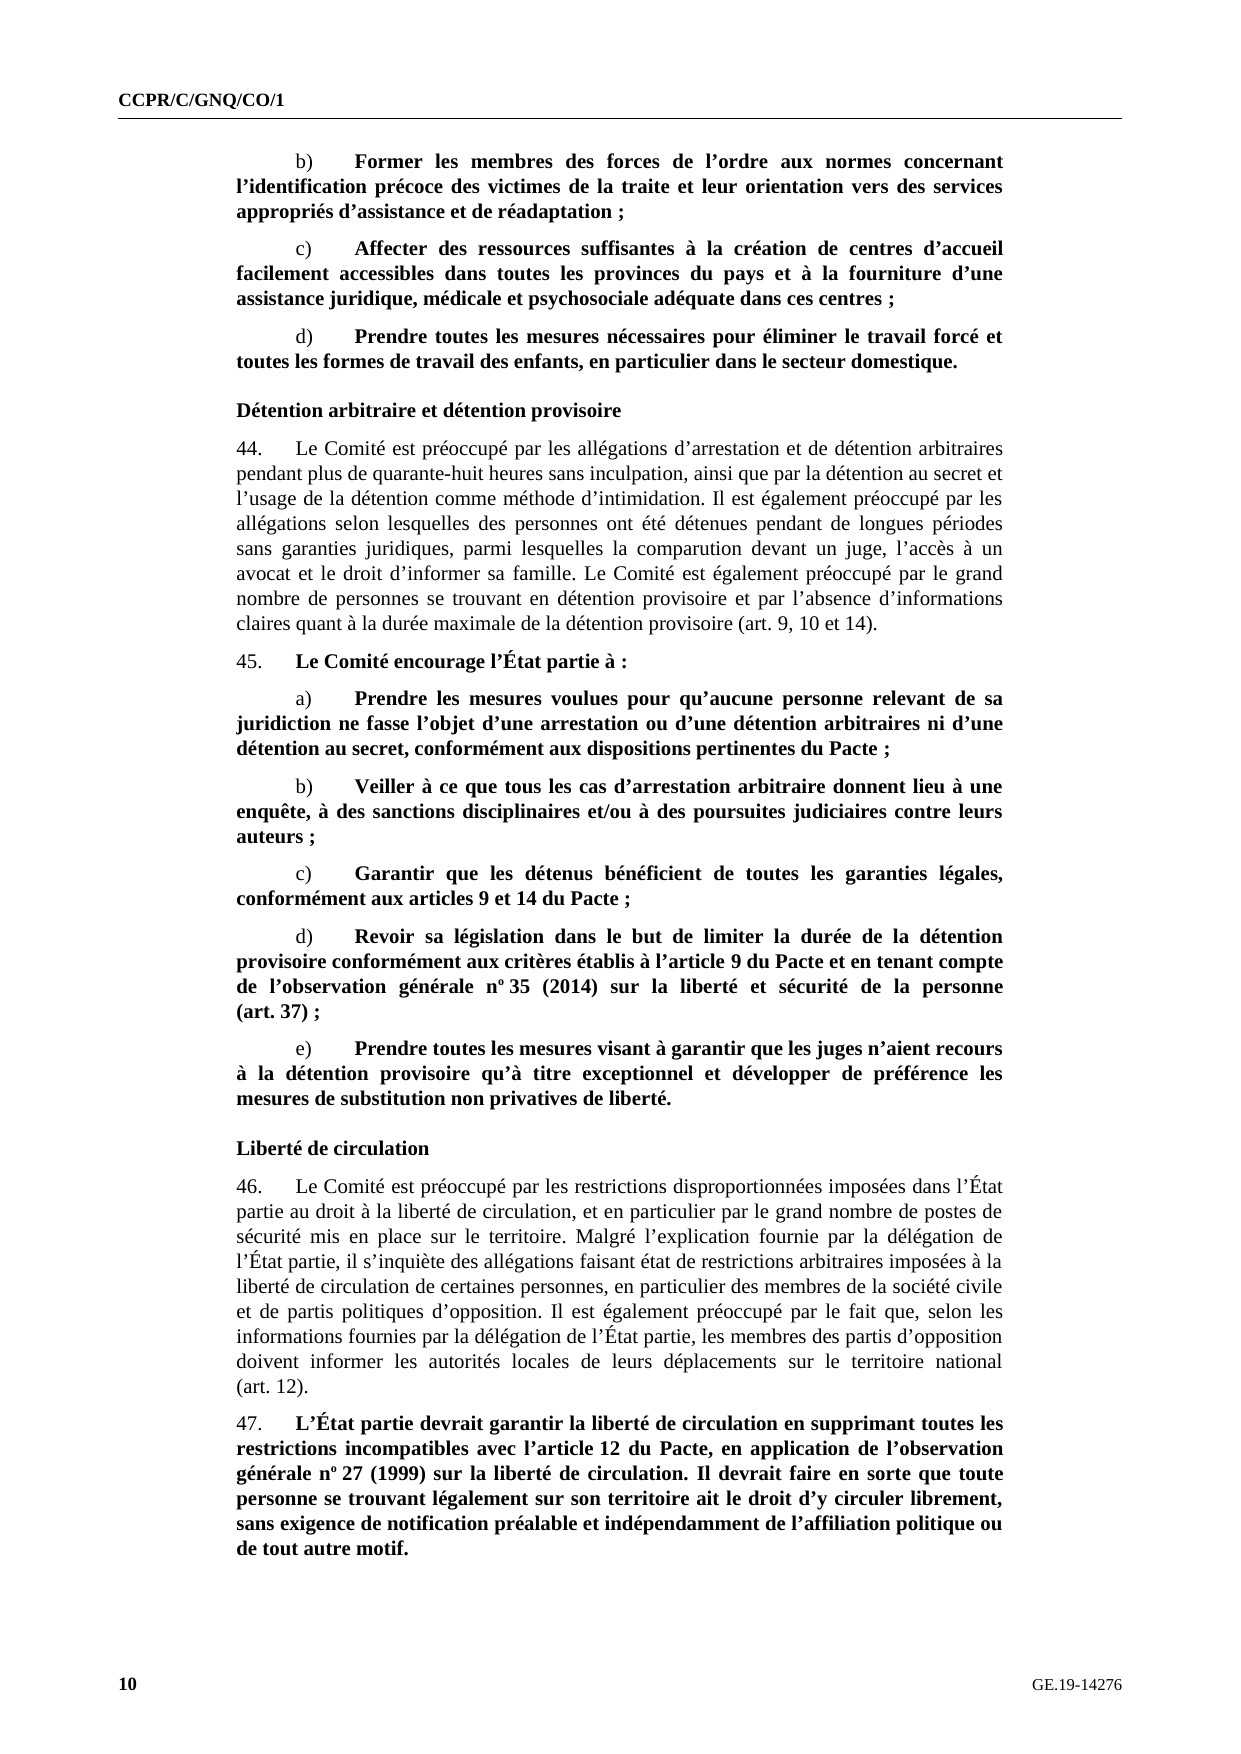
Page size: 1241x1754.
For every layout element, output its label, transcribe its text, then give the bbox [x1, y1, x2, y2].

text Liberté de circulation [118, 1135, 1004, 1160]
text d) Revoir sa législation dans le but de limiter la durée de la détention provisoire conformément aux critères établis à l’article 9 du Pacte et en tenant compte de l’observation générale no 35 (2014) sur la liberté et sécurité de la personne (art. 37) ; [236, 923, 1004, 1023]
text 47. L’État partie devrait garantir la liberté de circulation en supprimant toutes les restrictions incompatibles avec l’article 12 du Pacte, en application de l’observation générale no 27 (1999) sur la liberté de circulation. Il devrait faire en sorte que toute personne se trouvant légalement sur son territoire ait le droit d’y circuler librement, sans exigence de notification préalable et indépendamment de l’affiliation politique ou de tout autre motif. [236, 1410, 1004, 1560]
text e) Prendre toutes les mesures visant à garantir que les juges n’aient recours à la détention provisoire qu’à titre exceptionnel et développer de préférence les mesures de substitution non privatives de liberté. [236, 1035, 1004, 1110]
text 46. Le Comité est préoccupé par les restrictions disproportionnées imposées dans l’État partie au droit à la liberté de circulation, et en particulier par le grand nombre de postes de sécurité mis en place sur le territoire. Malgré l’explication fournie par la délégation de l’État partie, il s’inquiète des allégations faisant état de restrictions arbitraires imposées à la liberté de circulation de certaines personnes, en particulier des membres de la société civile et de partis politiques d’opposition. Il est également préoccupé par le fait que, selon les informations fournies par la délégation de l’État partie, les membres des partis d’opposition doivent informer les autorités locales de leurs déplacements sur le territoire national (art. 12). [236, 1173, 1004, 1398]
text d) Prendre toutes les mesures nécessaires pour éliminer le travail forcé et toutes les formes de travail des enfants, en particulier dans le secteur domestique. [236, 323, 1004, 373]
text c) Affecter des ressources suffisantes à la création de centres d’accueil facilement accessibles dans toutes les provinces du pays et à la fourniture d’une assistance juridique, médicale et psychosociale adéquate dans ces centres ; [236, 235, 1004, 310]
text 45. Le Comité encourage l’État partie à : [236, 648, 1004, 673]
text 44. Le Comité est préoccupé par les allégations d’arrestation et de détention arbitraires pendant plus de quarante-huit heures sans inculpation, ainsi que par la détention au secret et l’usage de la détention comme méthode d’intimidation. Il est également préoccupé par les allégations selon lesquelles des personnes ont été détenues pendant de longues périodes sans garanties juridiques, parmi lesquelles la comparution devant un juge, l’accès à un avocat et le droit d’informer sa famille. Le Comité est également préoccupé par le grand nombre de personnes se trouvant en détention provisoire et par l’absence d’informations claires quant à la durée maximale de la détention provisoire (art. 9, 10 et 14). [236, 435, 1004, 635]
text a) Prendre les mesures voulues pour qu’aucune personne relevant de sa juridiction ne fasse l’objet d’une arrestation ou d’une détention arbitraires ni d’une détention au secret, conformément aux dispositions pertinentes du Pacte ; [236, 685, 1004, 760]
text Détention arbitraire et détention provisoire [118, 398, 1004, 423]
text b) Former les membres des forces de l’ordre aux normes concernant l’identification précoce des victimes de la traite et leur orientation vers des services appropriés d’assistance et de réadaptation ; [236, 148, 1004, 223]
text b) Veiller à ce que tous les cas d’arrestation arbitraire donnent lieu à une enquête, à des sanctions disciplinaires et/ou à des poursuites judiciaires contre leurs auteurs ; [236, 773, 1004, 848]
text c) Garantir que les détenus bénéficient de toutes les garanties légales, conformément aux articles 9 et 14 du Pacte ; [236, 860, 1004, 910]
